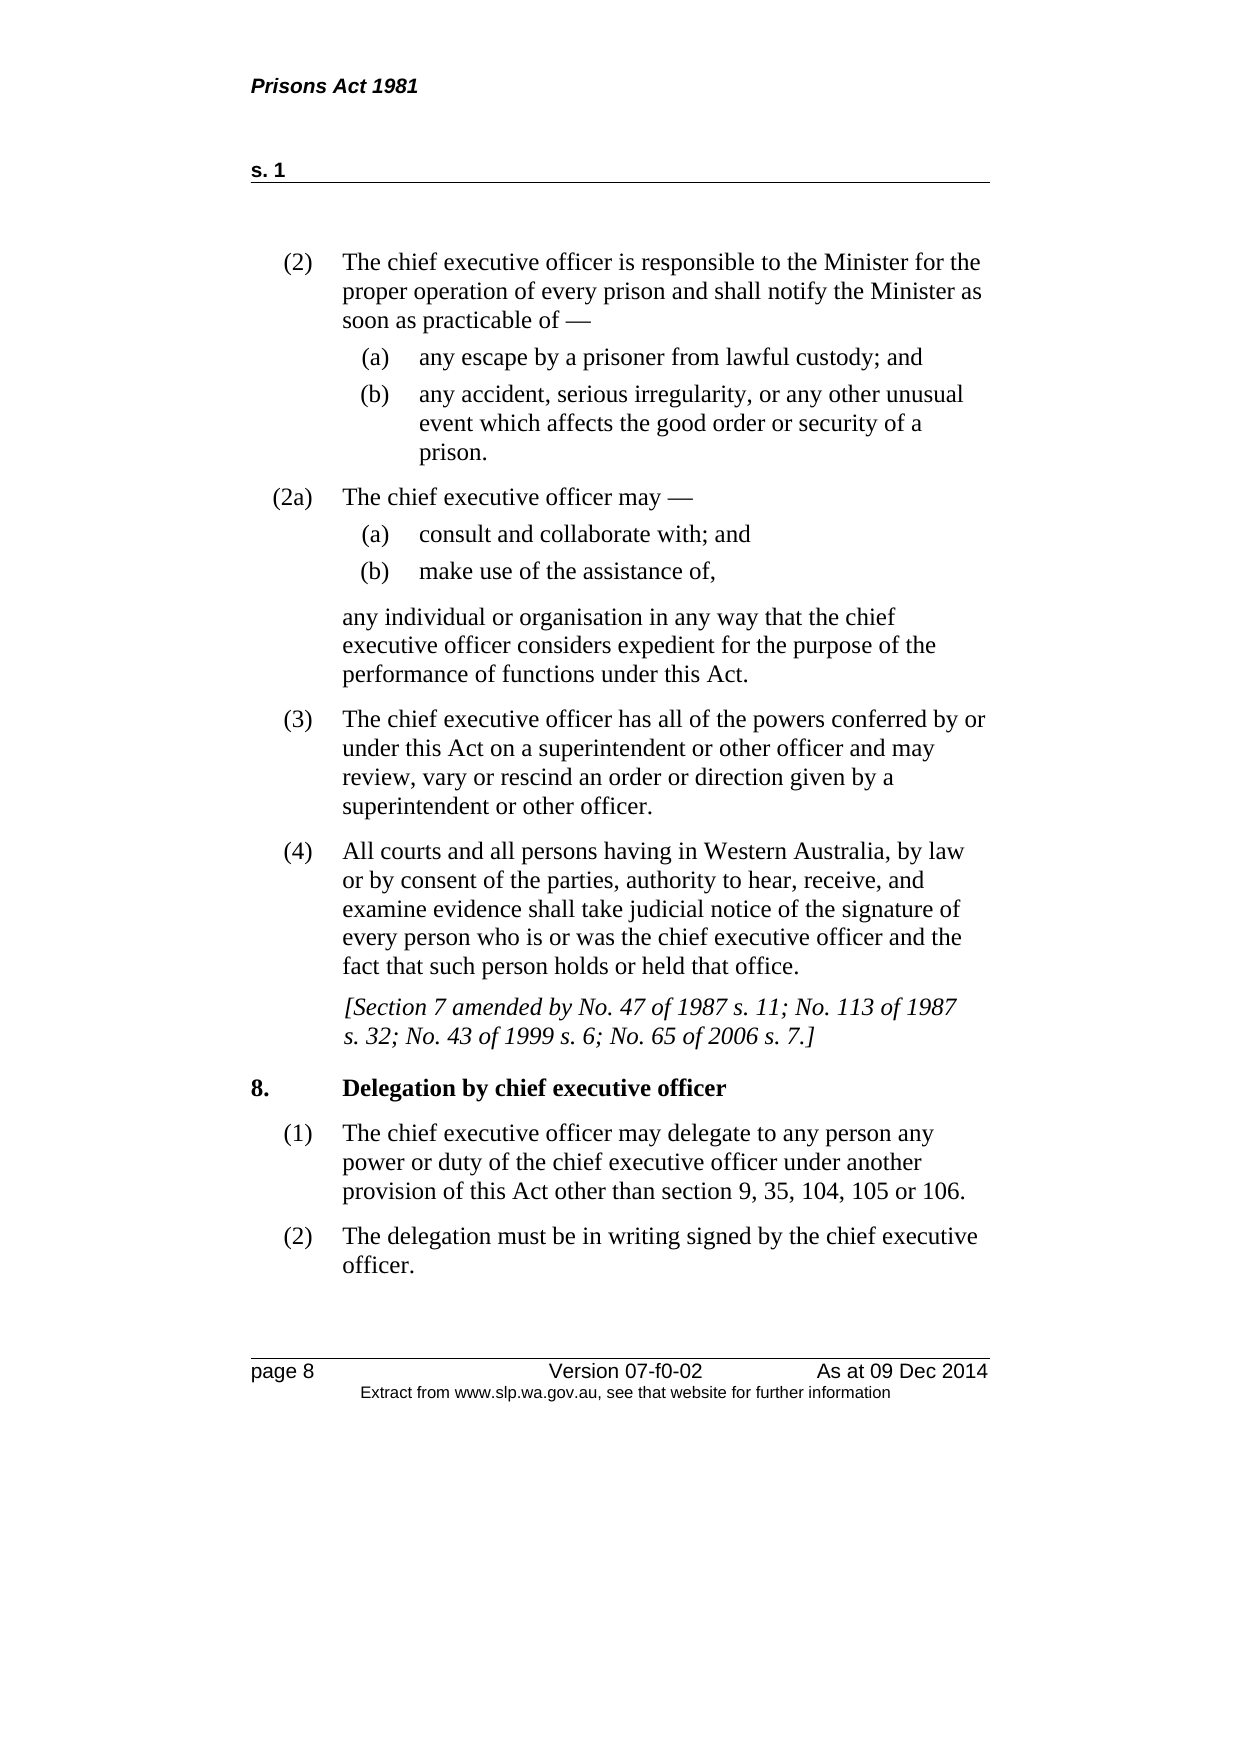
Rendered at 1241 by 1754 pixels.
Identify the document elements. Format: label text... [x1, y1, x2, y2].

text (3) The chief executive officer has all of the powers conferred by or under this Act on a superintendent or other officer and may review, vary or rescind an order or direction given by a superintendent or other officer. [251, 704, 990, 819]
text any individual or organisation in any way that the chief executive officer considers expedient for the purpose of the performance of functions under this Act. [251, 602, 990, 688]
text (a) consult and collaborate with; and [251, 519, 990, 548]
text (b) make use of the assistance of, [251, 556, 990, 585]
text (1) The chief executive officer may delegate to any person any power or duty of the chief executive officer under another provision of this Act other than section 9, 35, 104, 105 or 106. [251, 1118, 990, 1204]
text [Section 7 amended by No. 47 of 1987 s. 11; No. 113 of 1987 s. 32; No. 43 of 1999 s. 6; No. 65 of 2006 s. 7.] [251, 992, 990, 1050]
text (a) any escape by a prisoner from lawful custody; and [251, 342, 990, 371]
text (2) The delegation must be in writing signed by the chief executive officer. [251, 1221, 990, 1279]
subtitle 8. Delegation by chief executive officer [251, 1073, 990, 1102]
text (4) All courts and all persons having in Western Australia, by law or by consent of the parties, authority to hear, receive, and examine evidence shall take judicial notice of the signature of every person who is or was the chief executive officer and the fact that such person holds or held that office. [251, 836, 990, 980]
text (2) The chief executive officer is responsible to the Minister for the proper operation of every prison and shall notify the Minister as soon as practicable of — [251, 247, 990, 334]
text (b) any accident, serious irregularity, or any other unusual event which affects the good order or security of a prison. [251, 379, 990, 465]
text (2a) The chief executive officer may — [251, 482, 990, 511]
